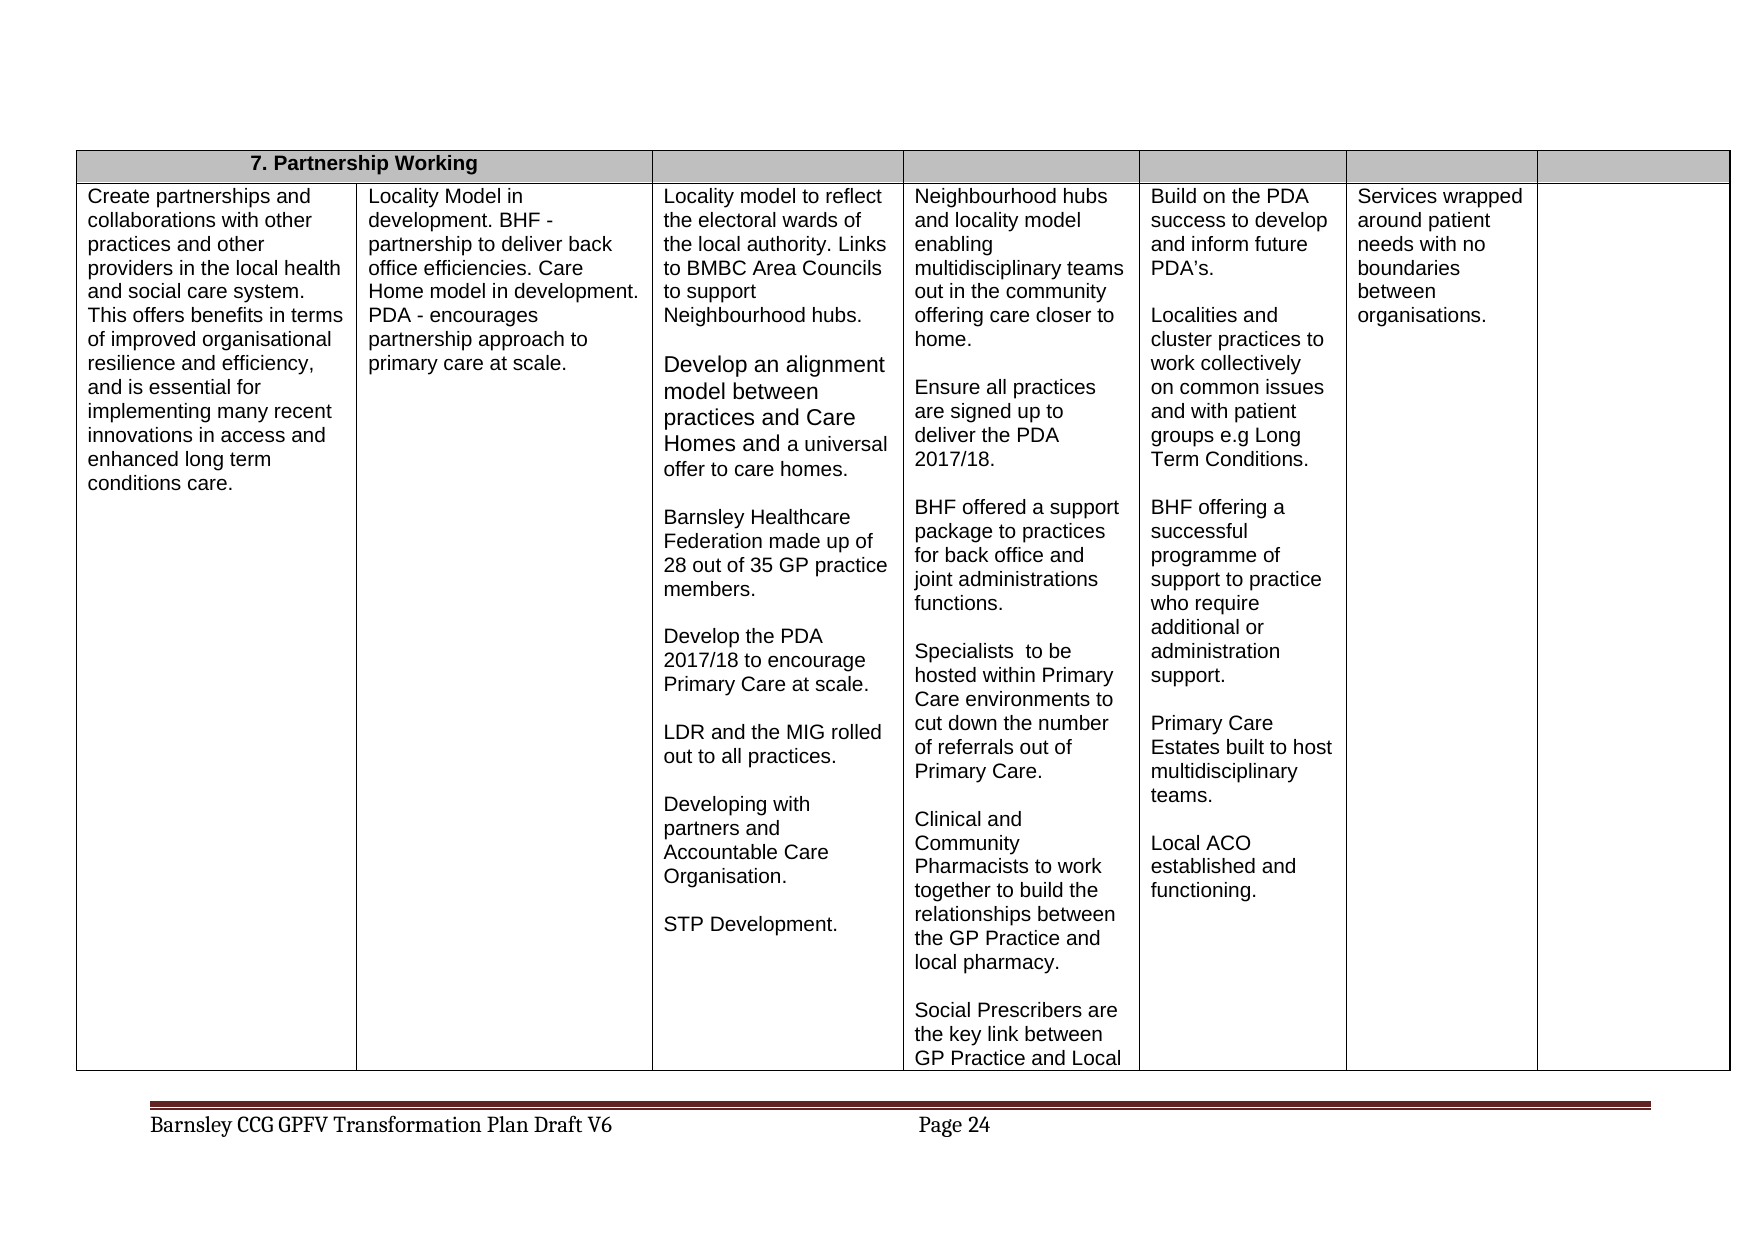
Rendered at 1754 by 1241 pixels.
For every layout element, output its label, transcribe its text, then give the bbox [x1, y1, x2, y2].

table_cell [77, 184, 356, 1070]
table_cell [1140, 184, 1346, 1070]
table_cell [904, 184, 1139, 1070]
table_cell [1538, 184, 1729, 1070]
table_cell [1347, 151, 1537, 182]
table_cell [653, 151, 903, 182]
table_cell [904, 151, 1139, 182]
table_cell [1347, 184, 1537, 1070]
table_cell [653, 184, 903, 1070]
table_cell [1538, 151, 1729, 182]
table_cell [1140, 151, 1346, 182]
table_cell 7. Partnership Working [77, 151, 652, 182]
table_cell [357, 184, 652, 1070]
